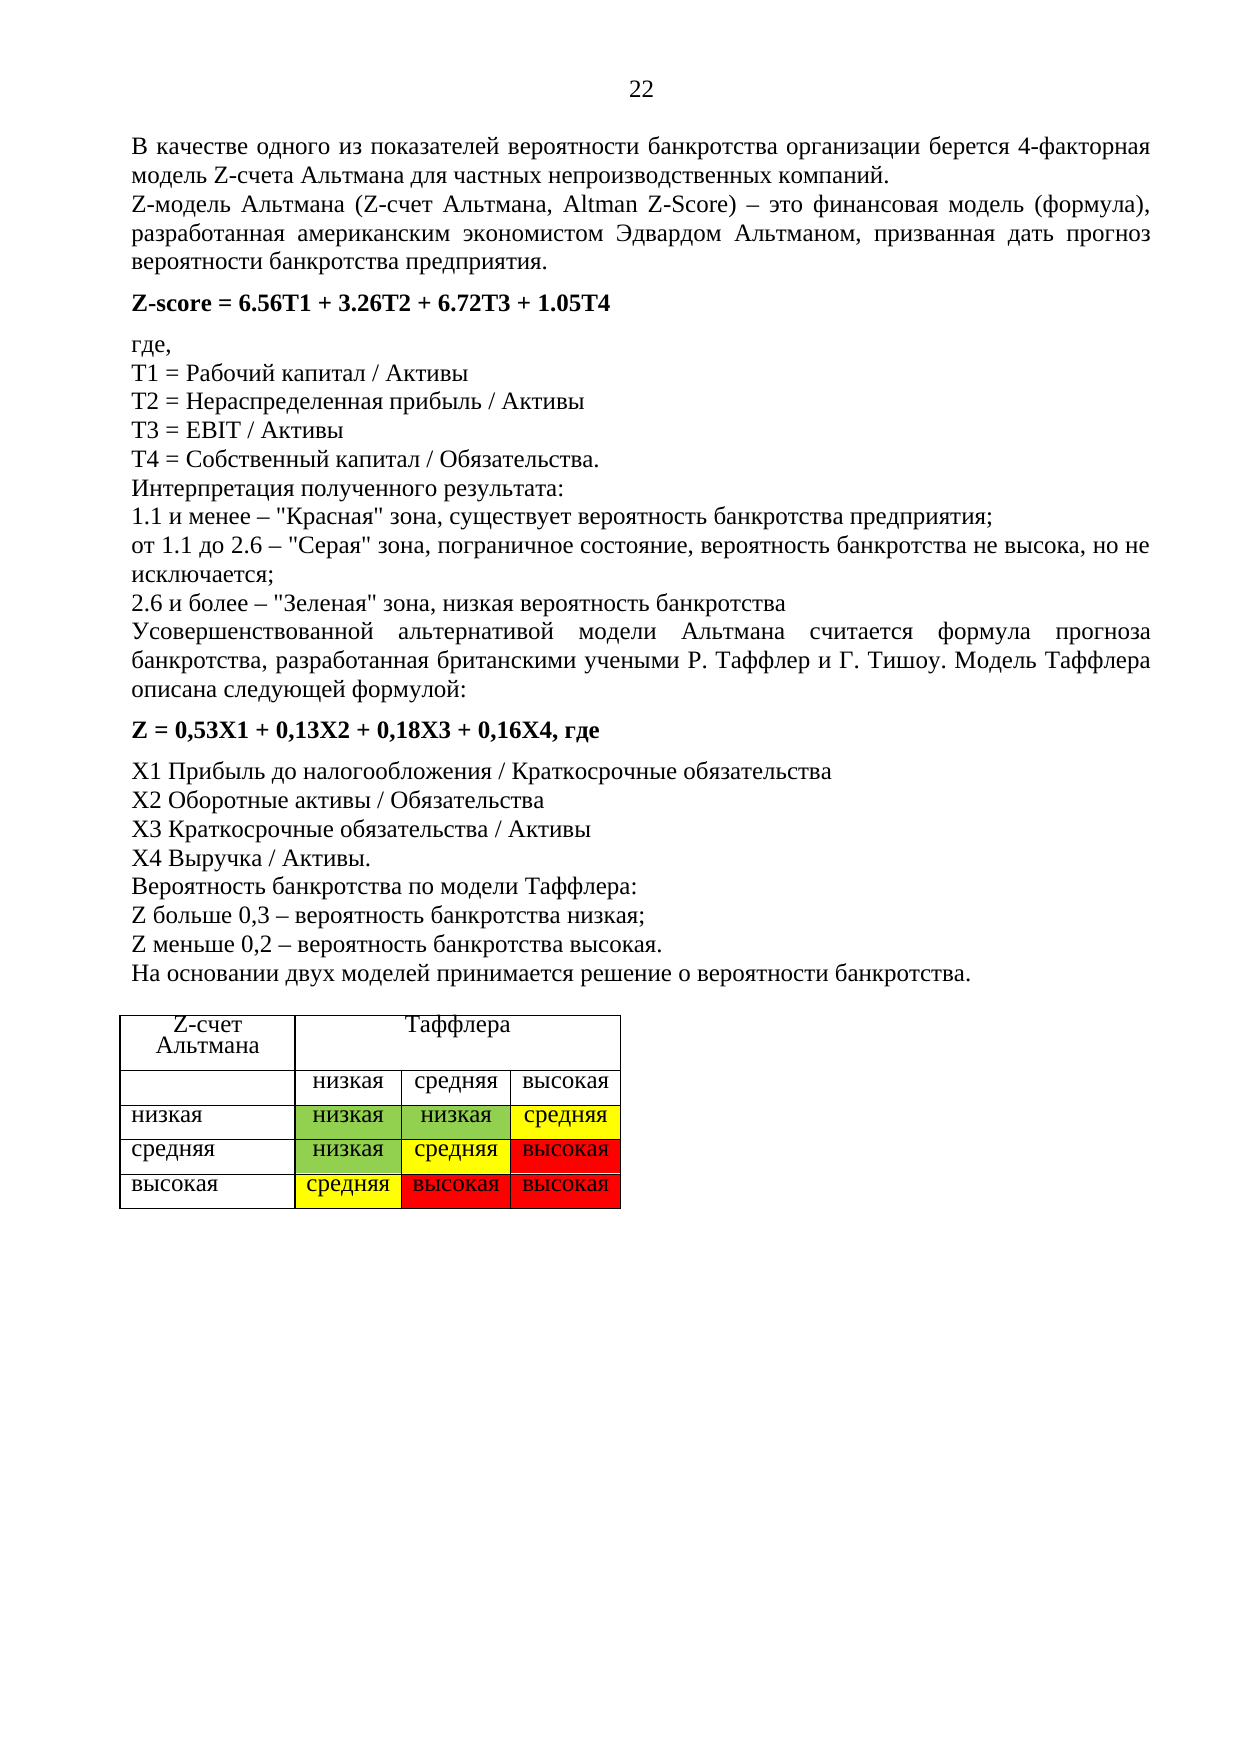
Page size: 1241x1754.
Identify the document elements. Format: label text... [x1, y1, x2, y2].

text X2 Оборотные активы / Обязательства [131, 785, 1152, 814]
text X3 Краткосрочные обязательства / Активы [131, 814, 1152, 843]
text T2 = Нераспределенная прибыль / Активы [131, 386, 1152, 415]
text T1 = Рабочий капитал / Активы [131, 358, 1152, 386]
table_cell [121, 1071, 294, 1105]
table_cell средняя [402, 1071, 510, 1105]
table_cell низкая [121, 1106, 294, 1139]
text Усовершенствованной альтернативой модели Альтмана считается формула прогноза банкротства, разработанная британскими учеными Р. Таффлер и Г. Тишоу. Модель Таффлера описана следующей формулой: [131, 616, 1152, 703]
table_cell высокая [511, 1071, 620, 1105]
text от 1.1 до 2.6 – "Серая" зона, пограничное состояние, вероятность банкротства не высока, но не исключается; [131, 530, 1152, 588]
text На основании двух моделей принимается решение о вероятности банкротства. [131, 958, 1152, 986]
text X4 Выручка / Активы. [131, 843, 1152, 871]
text Z меньше 0,2 – вероятность банкротства высокая. [131, 929, 1152, 958]
text В качестве одного из показателей вероятности банкротства организации берется 4-факторная модель Z-счета Альтмана для частных непроизводственных компаний. [131, 131, 1152, 189]
text Z = 0,53X1 + 0,13X2 + 0,18X3 + 0,16X4, где [131, 715, 1152, 744]
table_cell низкая [296, 1140, 401, 1173]
table_cell средняя [402, 1140, 510, 1173]
table_cell высокая [511, 1175, 620, 1208]
table_header Таффлера [296, 1016, 620, 1070]
text Z-модель Альтмана (Z-счет Альтмана, Altman Z-Score) – это финансовая модель (формула), разработанная американским экономистом Эдвардом Альтманом, призванная дать прогноз вероятности банкротства предприятия. [131, 189, 1152, 275]
table_cell низкая [402, 1106, 510, 1139]
text T3 = EBIT / Активы [131, 415, 1152, 444]
table_cell низкая [296, 1071, 401, 1105]
table_cell средняя [511, 1106, 620, 1139]
text 1.1 и менее – "Красная" зона, существует вероятность банкротства предприятия; [131, 501, 1152, 530]
table_header Z-счет Альтмана [121, 1016, 294, 1070]
table_cell средняя [296, 1175, 401, 1208]
table_cell высокая [402, 1175, 510, 1208]
table_cell низкая [296, 1106, 401, 1139]
text Z-score = 6.56T1 + 3.26T2 + 6.72T3 + 1.05T4 [131, 288, 1152, 316]
text где, [131, 329, 1152, 358]
text X1 Прибыль до налогообложения / Краткосрочные обязательства [131, 756, 1152, 785]
table_cell средняя [121, 1140, 294, 1173]
table_cell высокая [511, 1140, 620, 1173]
text Интерпретация полученного результата: [131, 473, 1152, 501]
text Z больше 0,3 – вероятность банкротства низкая; [131, 900, 1152, 929]
table_cell высокая [121, 1175, 294, 1208]
text Вероятность банкротства по модели Таффлера: [131, 871, 1152, 900]
text T4 = Собственный капитал / Обязательства. [131, 444, 1152, 473]
text 2.6 и более – "Зеленая" зона, низкая вероятность банкротства [131, 588, 1152, 616]
